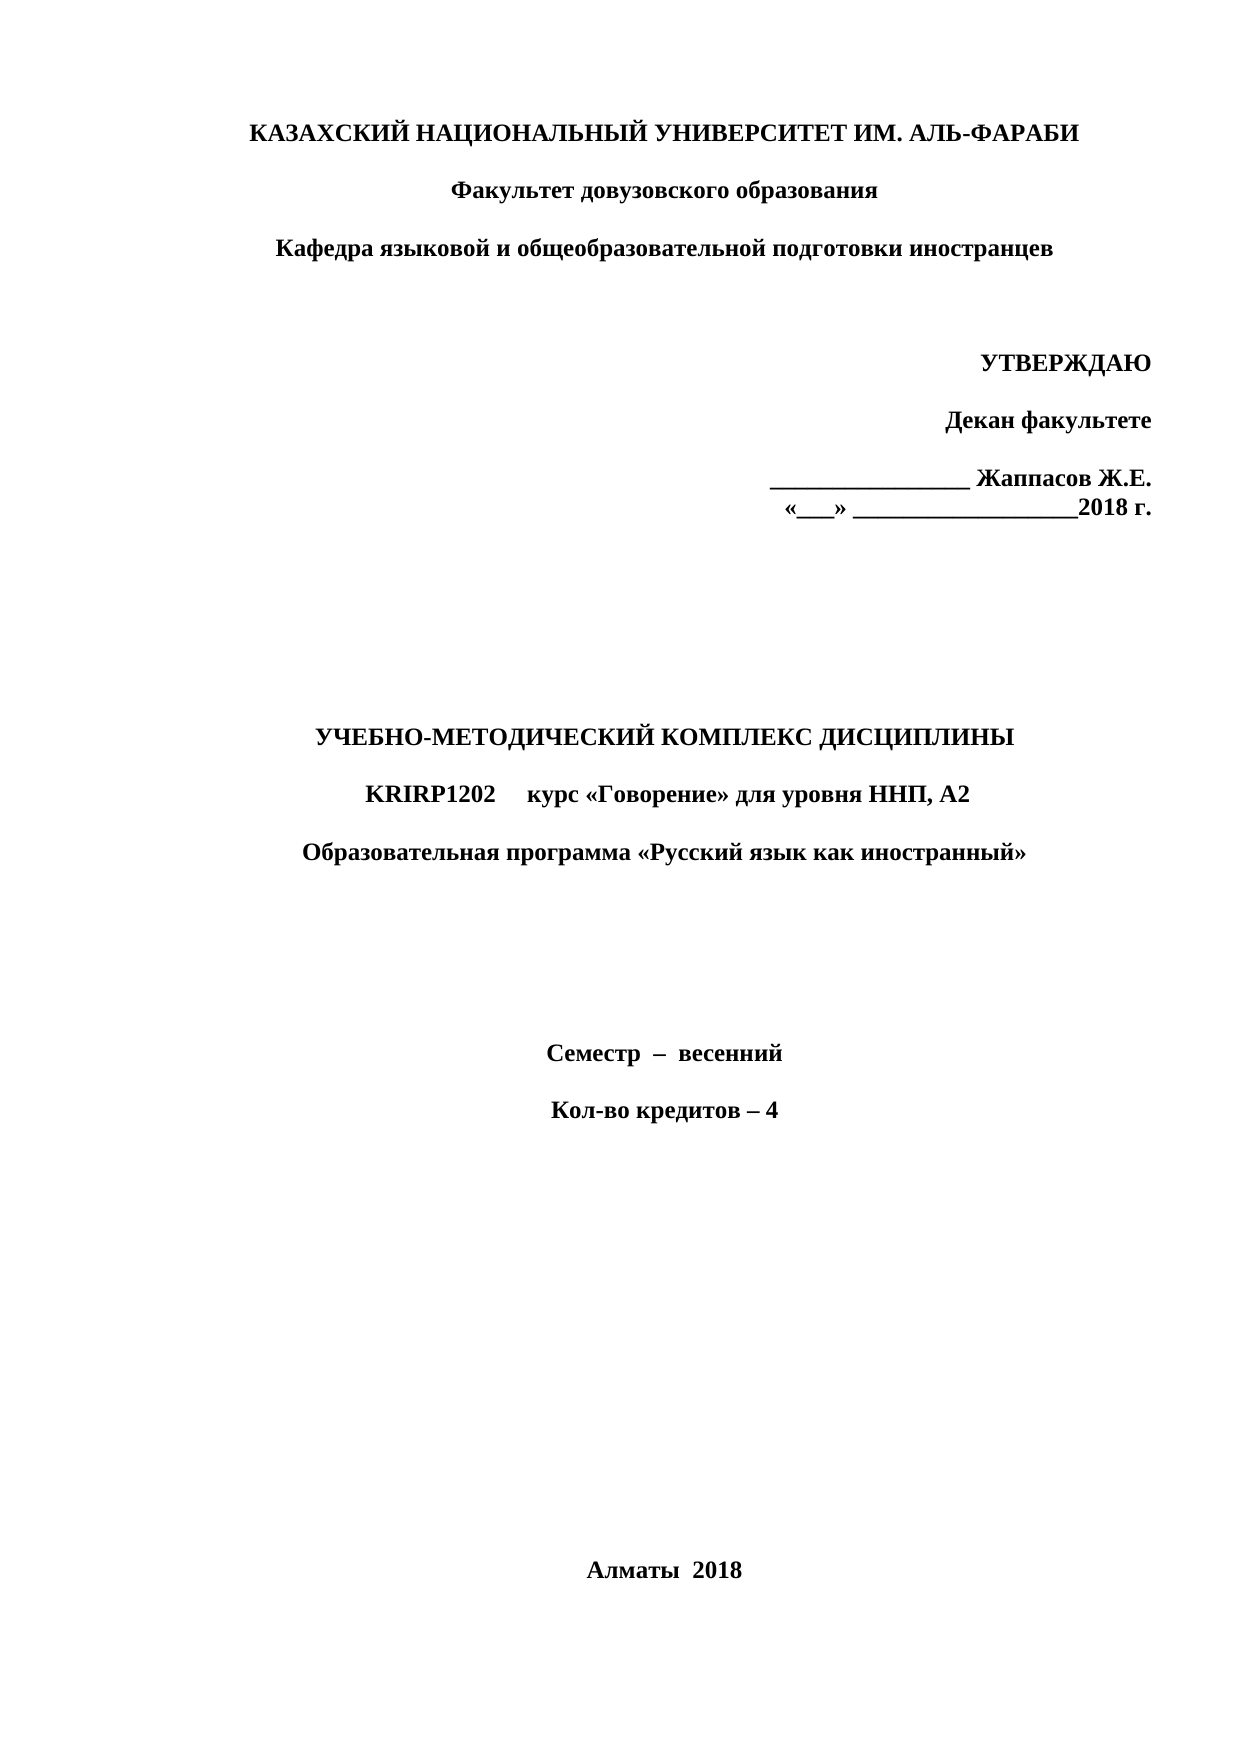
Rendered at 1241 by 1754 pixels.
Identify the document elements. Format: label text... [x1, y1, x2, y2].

text Декан факультете [177, 406, 1152, 434]
text Кафедра языковой и общеобразовательной подготовки иностранцев [177, 233, 1152, 262]
text Семестр – весенний [177, 1038, 1152, 1067]
text Образовательная программа «Русский язык как иностранный» [177, 837, 1152, 866]
text УЧЕБНО-МЕТОДИЧЕСКИЙ КОМПЛЕКС ДИСЦИПЛИНЫ [177, 722, 1152, 751]
text КАЗАХСКИЙ НАЦИОНАЛЬНЫЙ УНИВЕРСИТЕТ ИМ. АЛЬ-ФАРАБИ [177, 118, 1152, 147]
text «___» __________________2018 г. [177, 492, 1152, 521]
text ________________ Жаппасов Ж.Е. [177, 463, 1152, 492]
text Кол-во кредитов – 4 [177, 1096, 1152, 1124]
text Факультет довузовского образования [177, 176, 1152, 204]
text KRIRP1202 курс «Говорение» для уровня ННП, А2 [177, 779, 1152, 808]
text УТВЕРЖДАЮ [177, 348, 1152, 377]
text Алматы 2018 [177, 1556, 1152, 1584]
